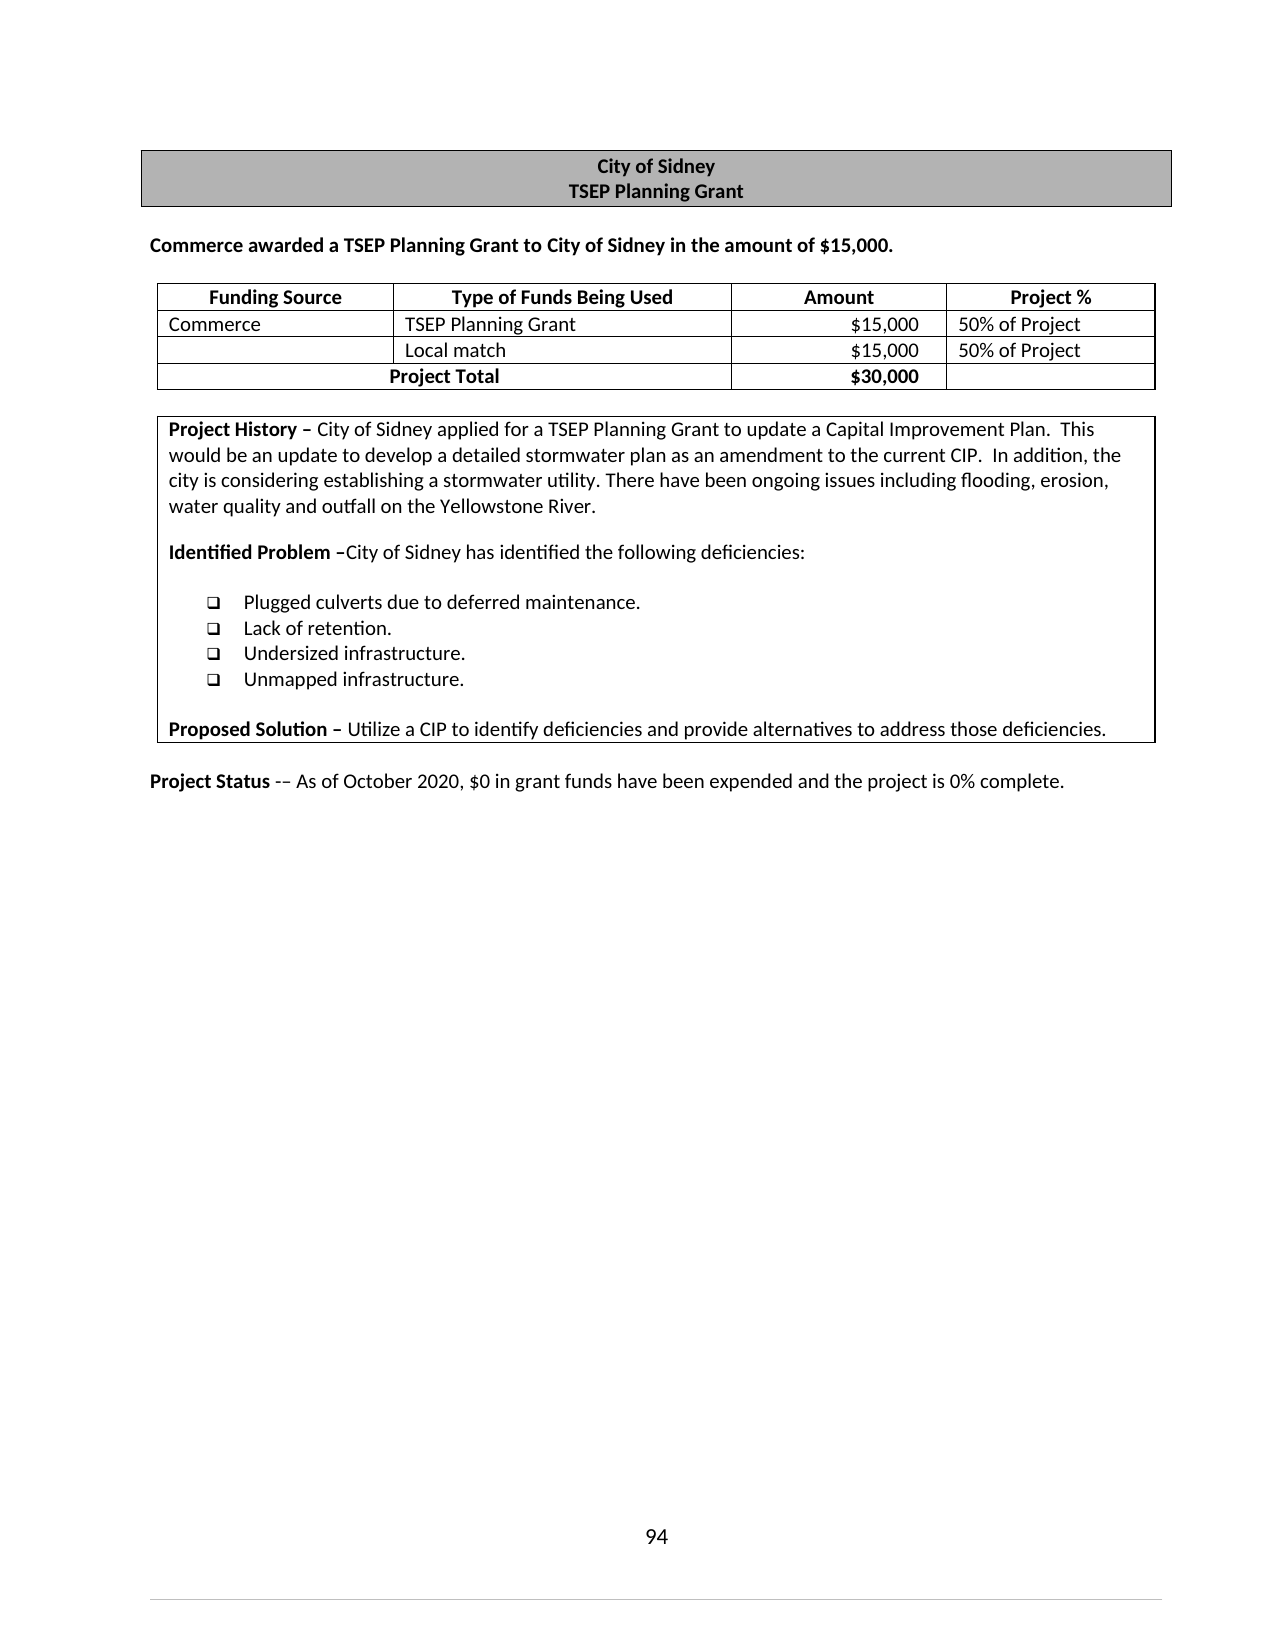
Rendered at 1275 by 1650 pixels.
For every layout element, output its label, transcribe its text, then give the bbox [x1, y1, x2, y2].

text TSEP Planning Grant [142, 175, 1171, 206]
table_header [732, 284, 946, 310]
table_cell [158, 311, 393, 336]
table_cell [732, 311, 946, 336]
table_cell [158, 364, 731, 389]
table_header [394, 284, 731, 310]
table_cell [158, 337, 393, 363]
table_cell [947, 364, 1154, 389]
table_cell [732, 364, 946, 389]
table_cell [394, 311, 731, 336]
text Project Status -– As of October 2020, $0 in grant funds have been expended and the project is 0% complete. [150, 768, 1162, 794]
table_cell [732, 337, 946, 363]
text City of Sidney [142, 151, 1171, 175]
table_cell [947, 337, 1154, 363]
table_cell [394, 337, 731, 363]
text Commerce awarded a TSEP Planning Grant to City of Sidney in the amount of $15,000. [150, 232, 1162, 258]
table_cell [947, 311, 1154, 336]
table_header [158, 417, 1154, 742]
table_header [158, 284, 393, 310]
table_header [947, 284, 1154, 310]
